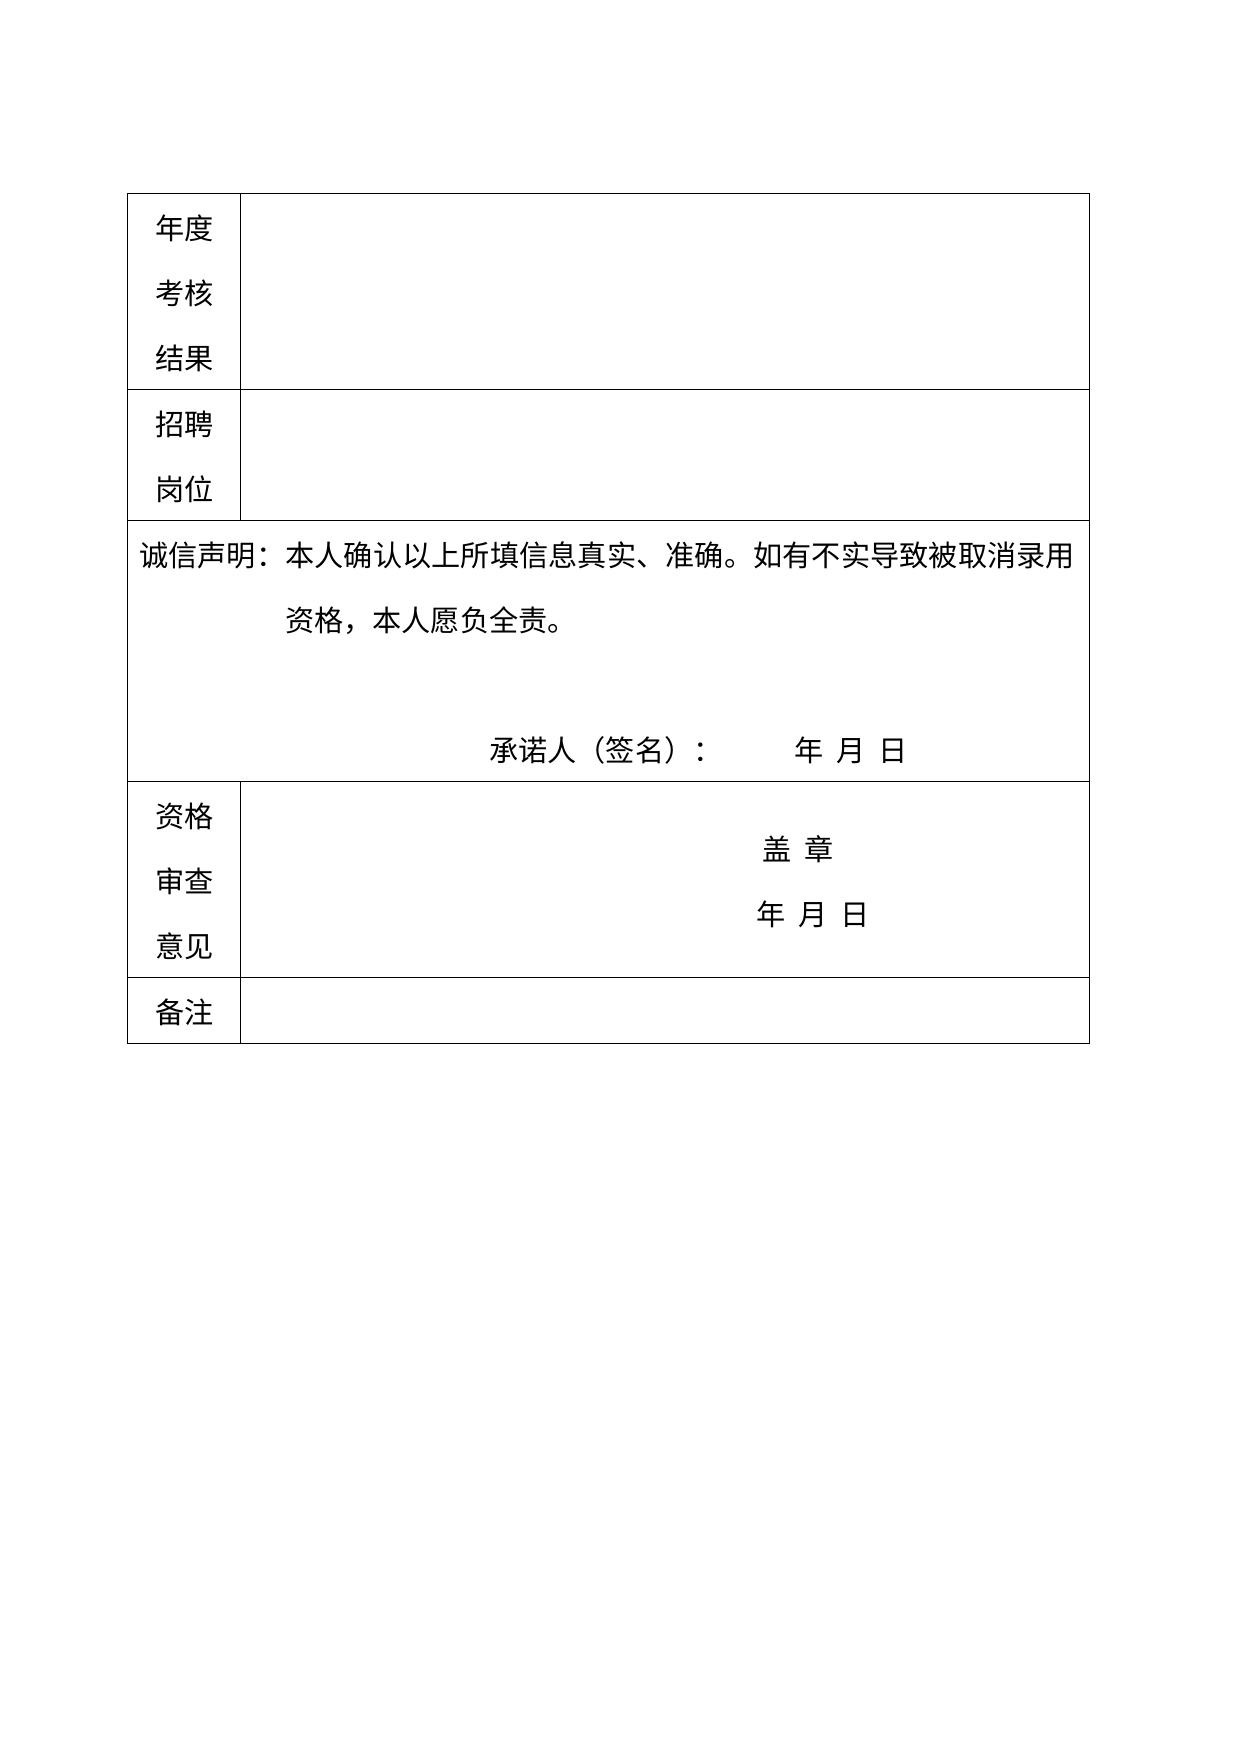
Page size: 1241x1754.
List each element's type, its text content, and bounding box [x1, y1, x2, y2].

table_cell 资格 审查 意见 [128, 782, 240, 977]
table_cell 备注 [128, 978, 240, 1043]
table_cell [241, 194, 1089, 389]
table_cell [241, 978, 1089, 1043]
table_cell [241, 390, 1089, 520]
table_cell 诚信声明：本人确认以上所填信息真实、准确。如有不实导致被取消录用资格，本人愿负全责。 承诺人（签名）： 年 月 日 [128, 521, 1089, 781]
table_cell 盖 章 年 月 日 [241, 782, 1089, 977]
table_cell 招聘 岗位 [128, 390, 240, 520]
table_cell 年度 考核 结果 [128, 194, 240, 389]
